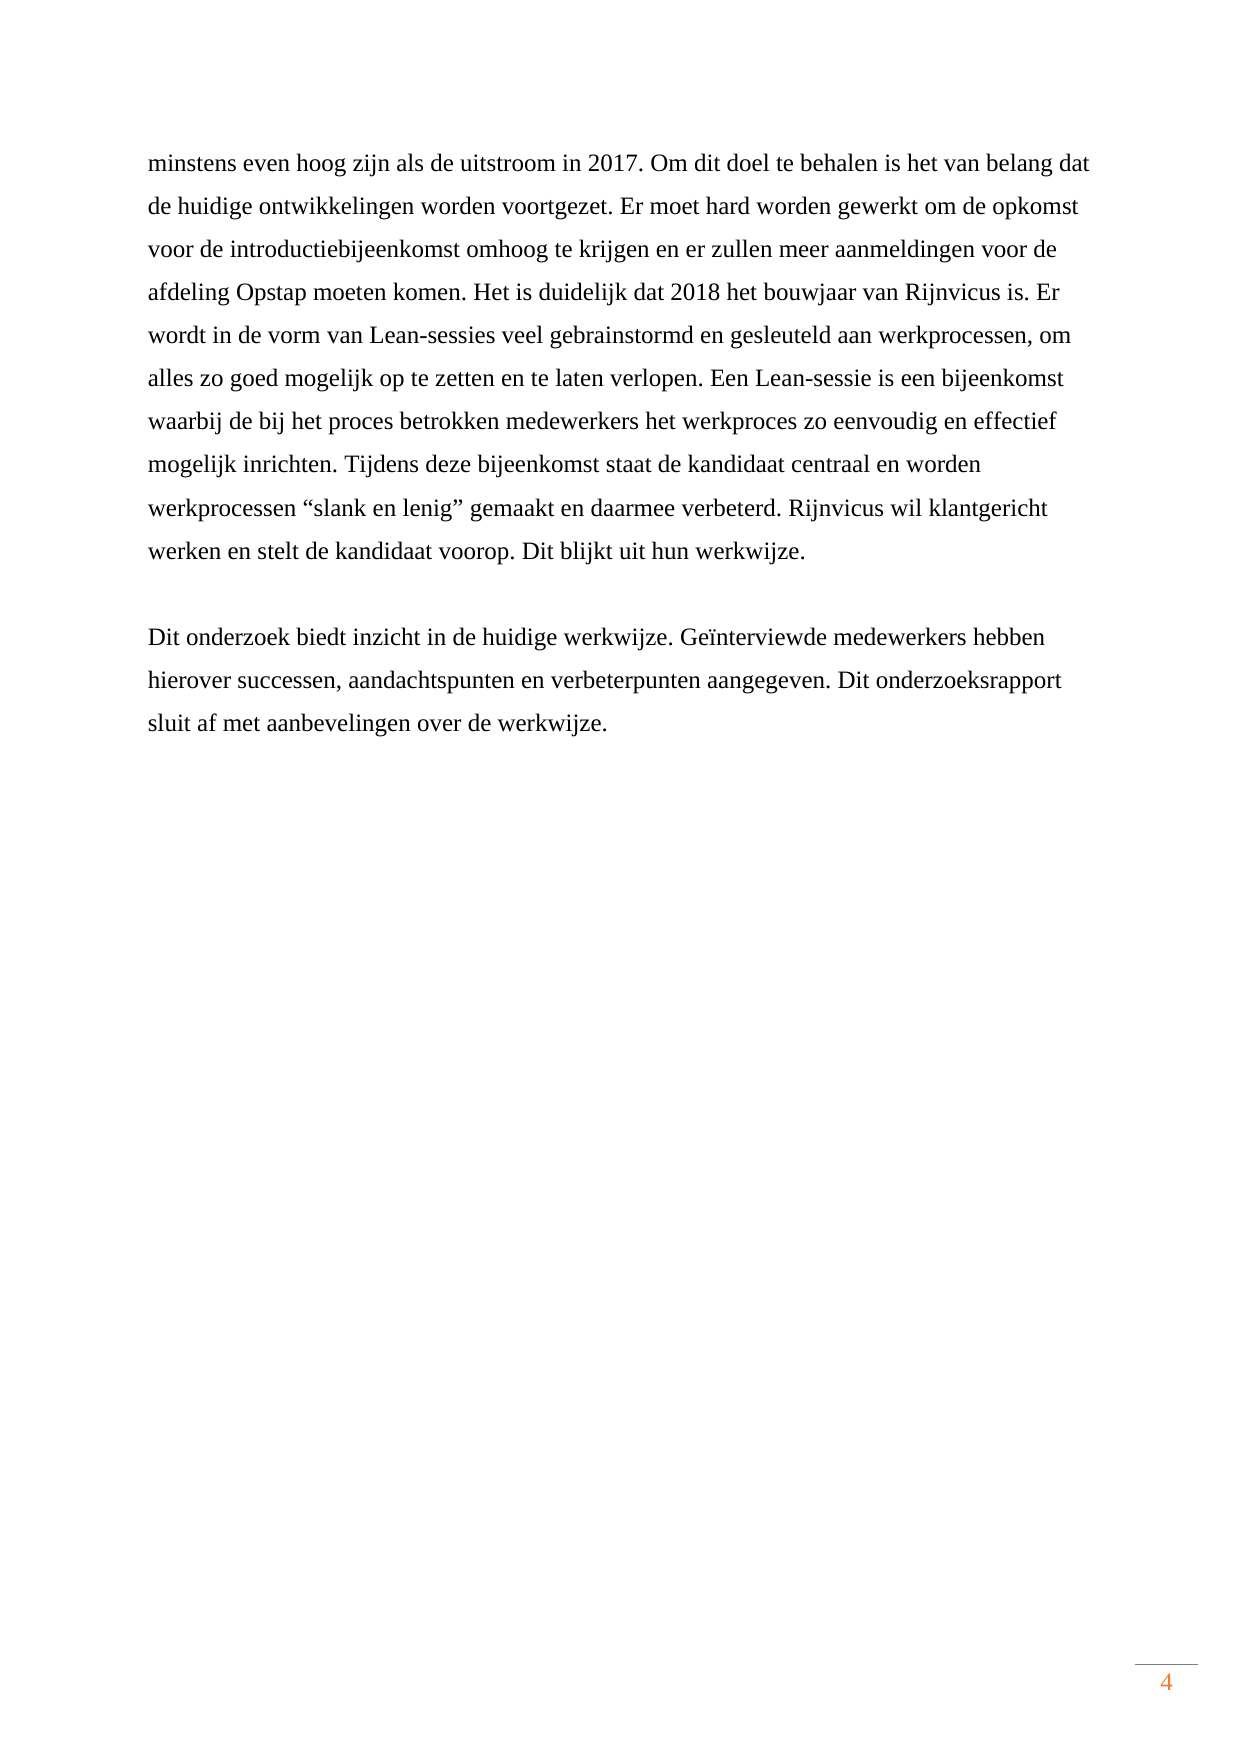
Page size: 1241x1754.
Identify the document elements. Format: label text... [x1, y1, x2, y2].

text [148, 148, 1093, 564]
text Dit onderzoek biedt inzicht in de huidige werkwijze. Geïnterviewde medewerkers hebben hierover successen, aandachtspunten en verbeterpunten aangegeven. Dit onderzoeksrapport sluit af met aanbevelingen over de werkwijze. [148, 622, 1093, 737]
